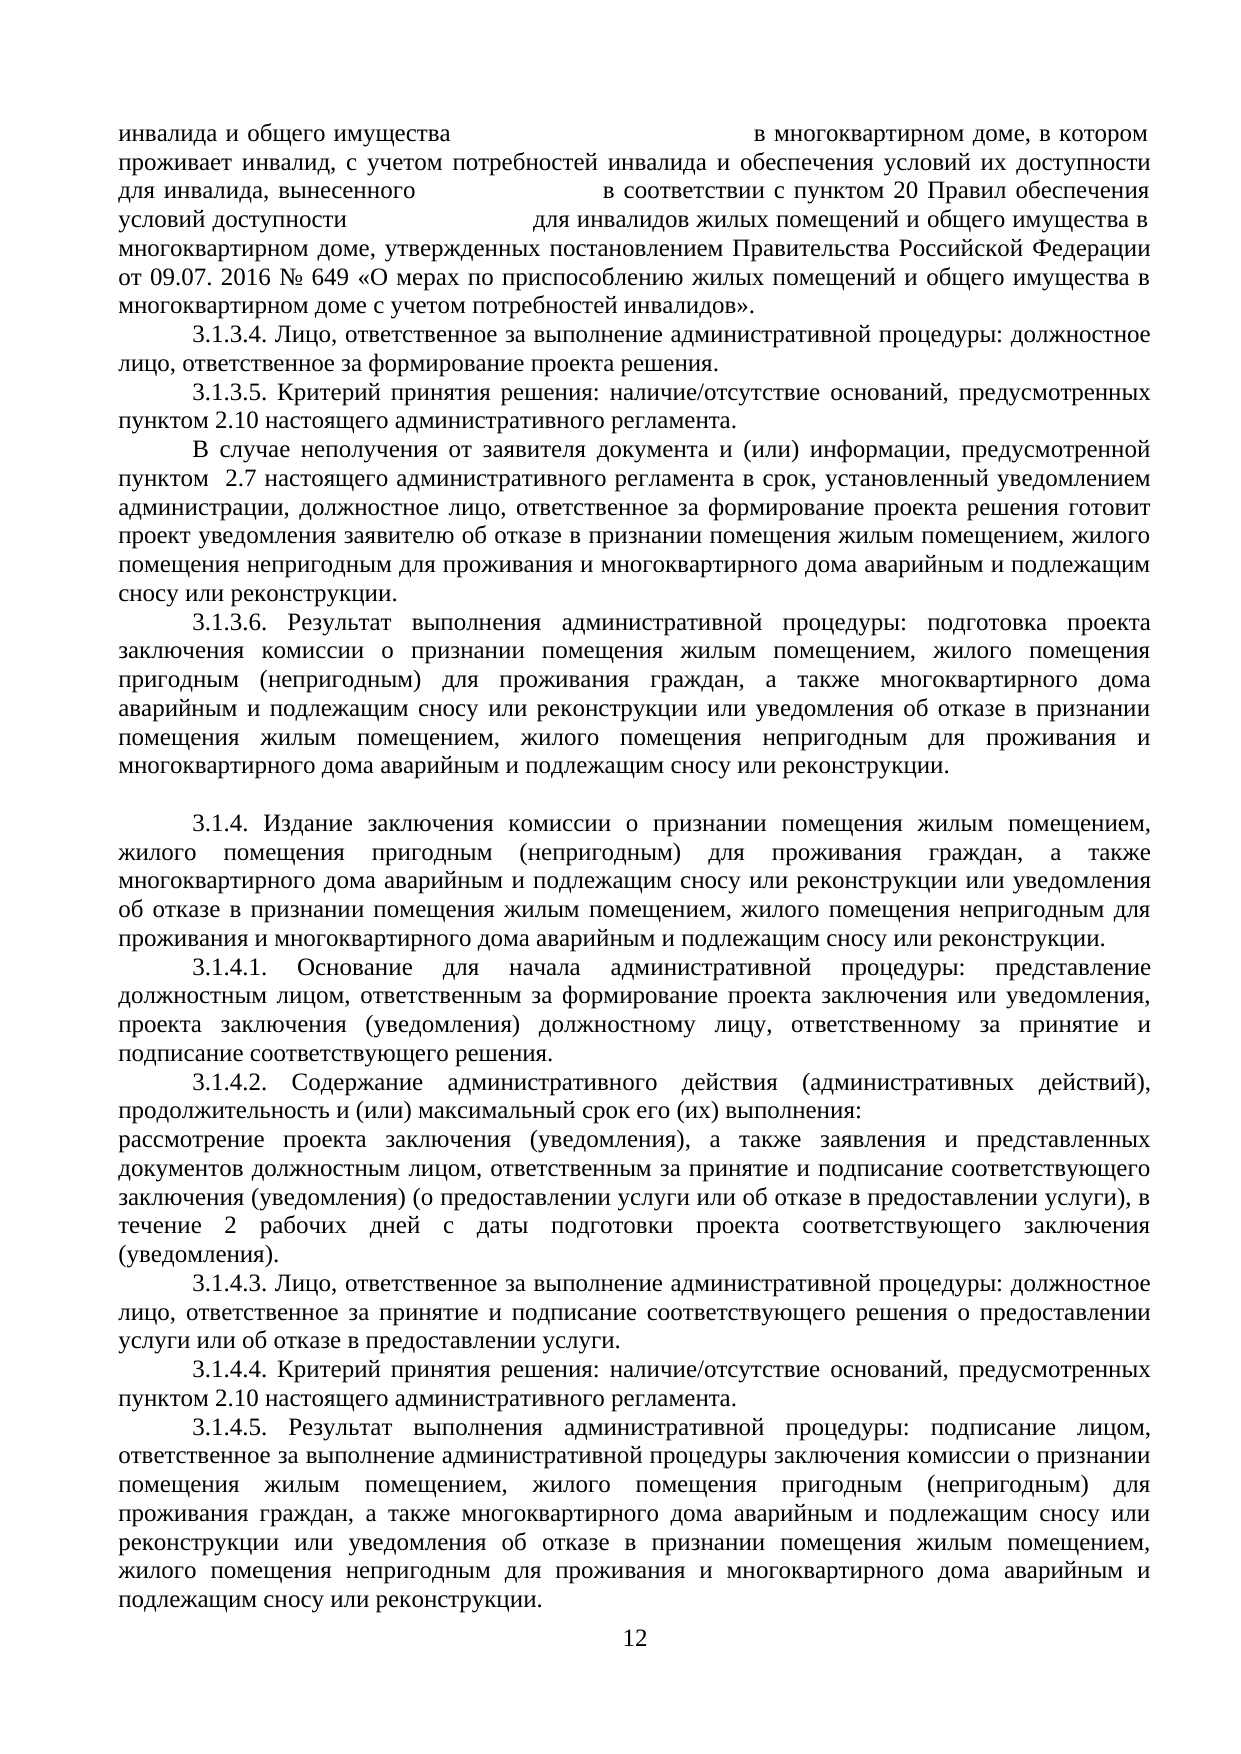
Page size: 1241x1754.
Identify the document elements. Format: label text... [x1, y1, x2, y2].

text 3.1.4.5. Результат выполнения административной процедуры: подписание лицом, ответственное за выполнение административной процедуры заключения комиссии о признании помещения жилым помещением, жилого помещения пригодным (непригодным) для проживания граждан, а также многоквартирного дома аварийным и подлежащим сносу или реконструкции или уведомления об отказе в признании помещения жилым помещением, жилого помещения непригодным для проживания и многоквартирного дома аварийным и подлежащим сносу или реконструкции. [118, 1412, 1152, 1613]
text рассмотрение проекта заключения (уведомления), а также заявления и представленных документов должностным лицом, ответственным за принятие и подписание соответствующего заключения (уведомления) (о предоставлении услуги или об отказе в предоставлении услуги), в течение 2 рабочих дней с даты подготовки проекта соответствующего заключения (уведомления). [118, 1124, 1152, 1268]
title 3.1.4. Издание заключения комиссии о признании помещения жилым помещением, жилого помещения пригодным (непригодным) для проживания граждан, а также многоквартирного дома аварийным и подлежащим сносу или реконструкции или уведомления об отказе в признании помещения жилым помещением, жилого помещения непригодным для проживания и многоквартирного дома аварийным и подлежащим сносу или реконструкции. [118, 808, 1152, 952]
text 3.1.4.4. Критерий принятия решения: наличие/отсутствие оснований, предусмотренных пунктом 2.10 настоящего административного регламента. [118, 1354, 1152, 1412]
text 3.1.3.6. Результат выполнения административной процедуры: подготовка проекта заключения комиссии о признании помещения жилым помещением, жилого помещения пригодным (непригодным) для проживания граждан, а также многоквартирного дома аварийным и подлежащим сносу или реконструкции или уведомления об отказе в признании помещения жилым помещением, жилого помещения непригодным для проживания и многоквартирного дома аварийным и подлежащим сносу или реконструкции. [118, 607, 1152, 779]
text В случае неполучения от заявителя документа и (или) информации, предусмотренной пунктом 2.7 настоящего административного регламента в срок, установленный уведомлением администрации, должностное лицо, ответственное за формирование проекта решения готовит проект уведомления заявителю об отказе в признании помещения жилым помещением, жилого помещения непригодным для проживания и многоквартирного дома аварийным и подлежащим сносу или реконструкции. [118, 434, 1152, 607]
text 3.1.4.3. Лицо, ответственное за выполнение административной процедуры: должностное лицо, ответственное за принятие и подписание соответствующего решения о предоставлении услуги или об отказе в предоставлении услуги. [118, 1268, 1152, 1354]
text 3.1.4.2. Содержание административного действия (административных действий), продолжительность и (или) максимальный срок его (их) выполнения: [118, 1067, 1152, 1124]
text 3.1.3.5. Критерий принятия решения: наличие/отсутствие оснований, предусмотренных пунктом 2.10 настоящего административного регламента. [118, 377, 1152, 434]
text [118, 118, 1152, 319]
text 3.1.3.4. Лицо, ответственное за выполнение административной процедуры: должностное лицо, ответственное за формирование проекта решения. [118, 319, 1152, 377]
title 3.1.4.1. Основание для начала административной процедуры: представление должностным лицом, ответственным за формирование проекта заключения или уведомления, проекта заключения (уведомления) должностному лицу, ответственному за принятие и подписание соответствующего решения. [118, 952, 1152, 1067]
